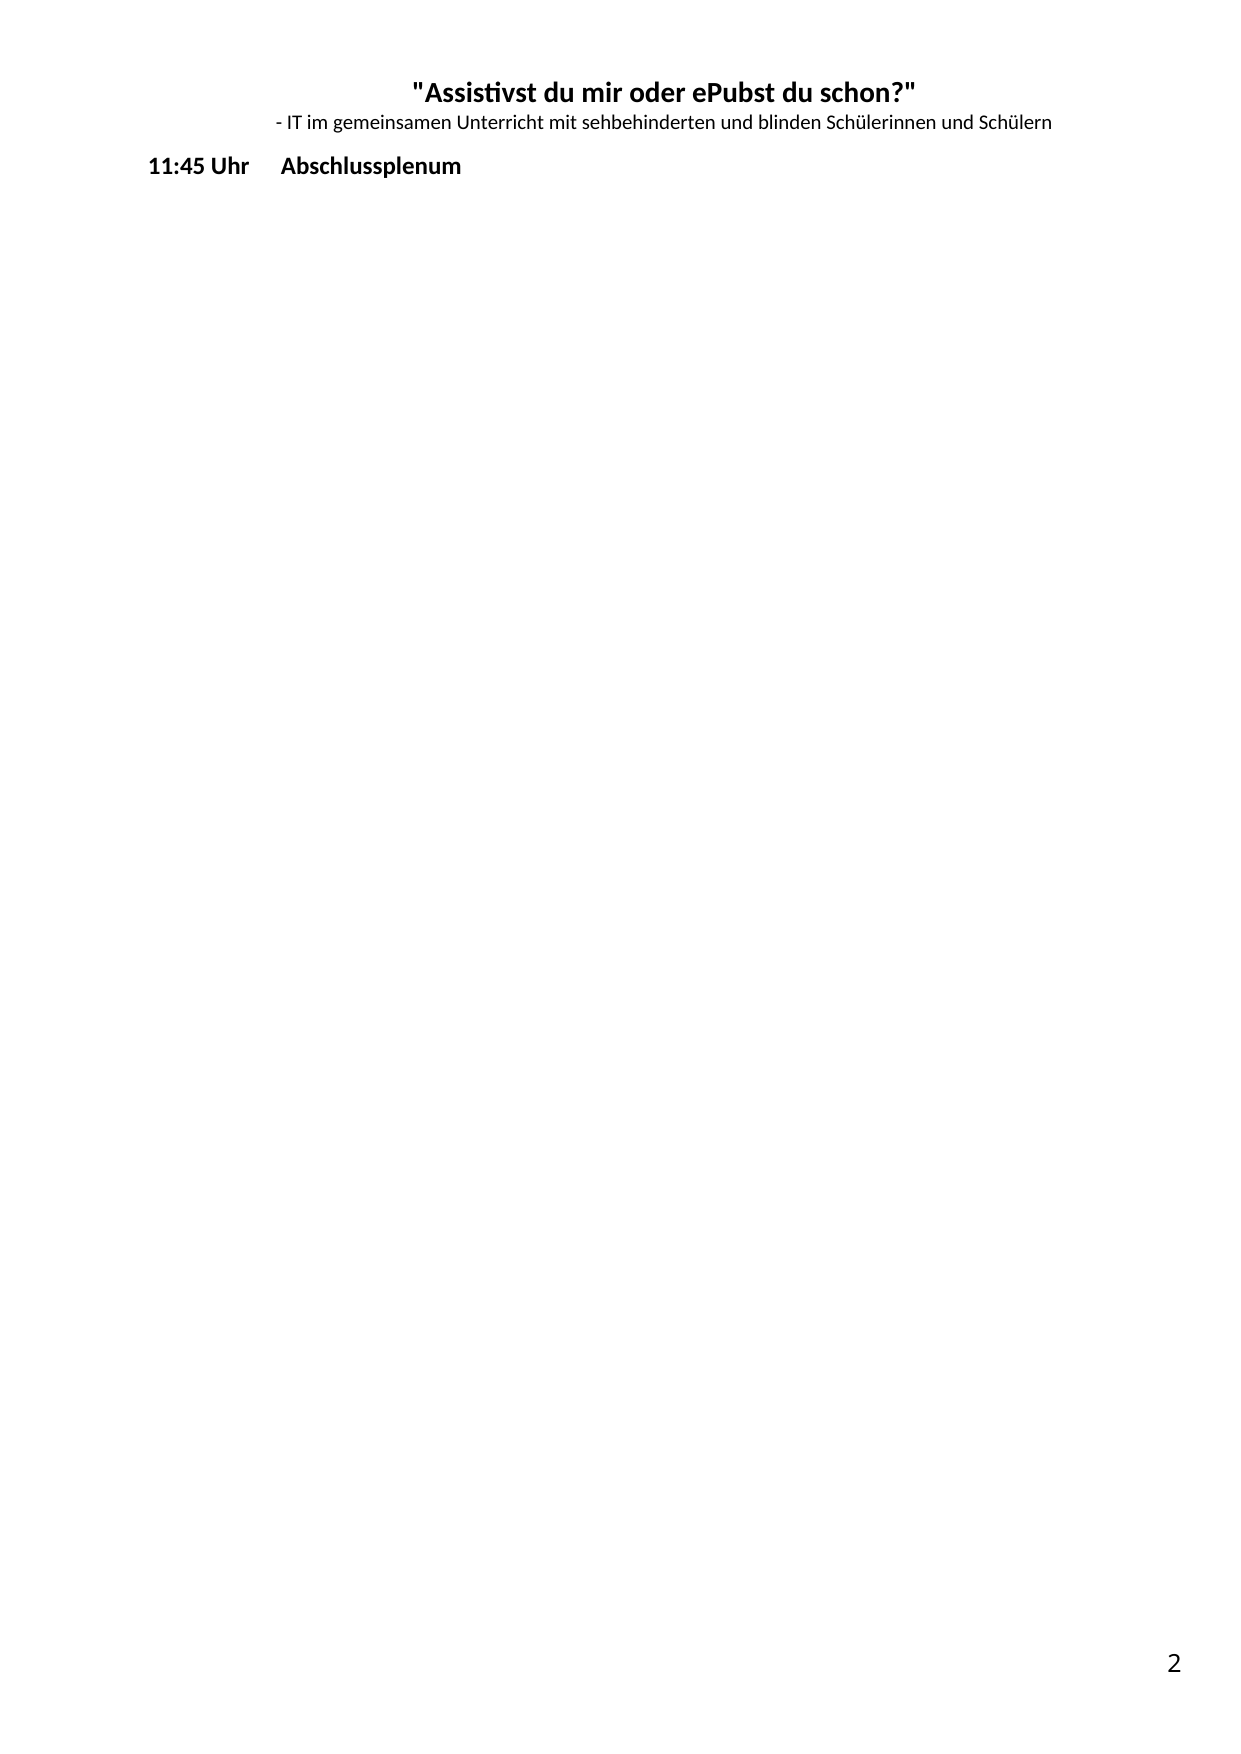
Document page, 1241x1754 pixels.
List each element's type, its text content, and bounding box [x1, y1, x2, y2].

text 11:45 Uhr Abschlussplenum [148, 150, 1181, 181]
